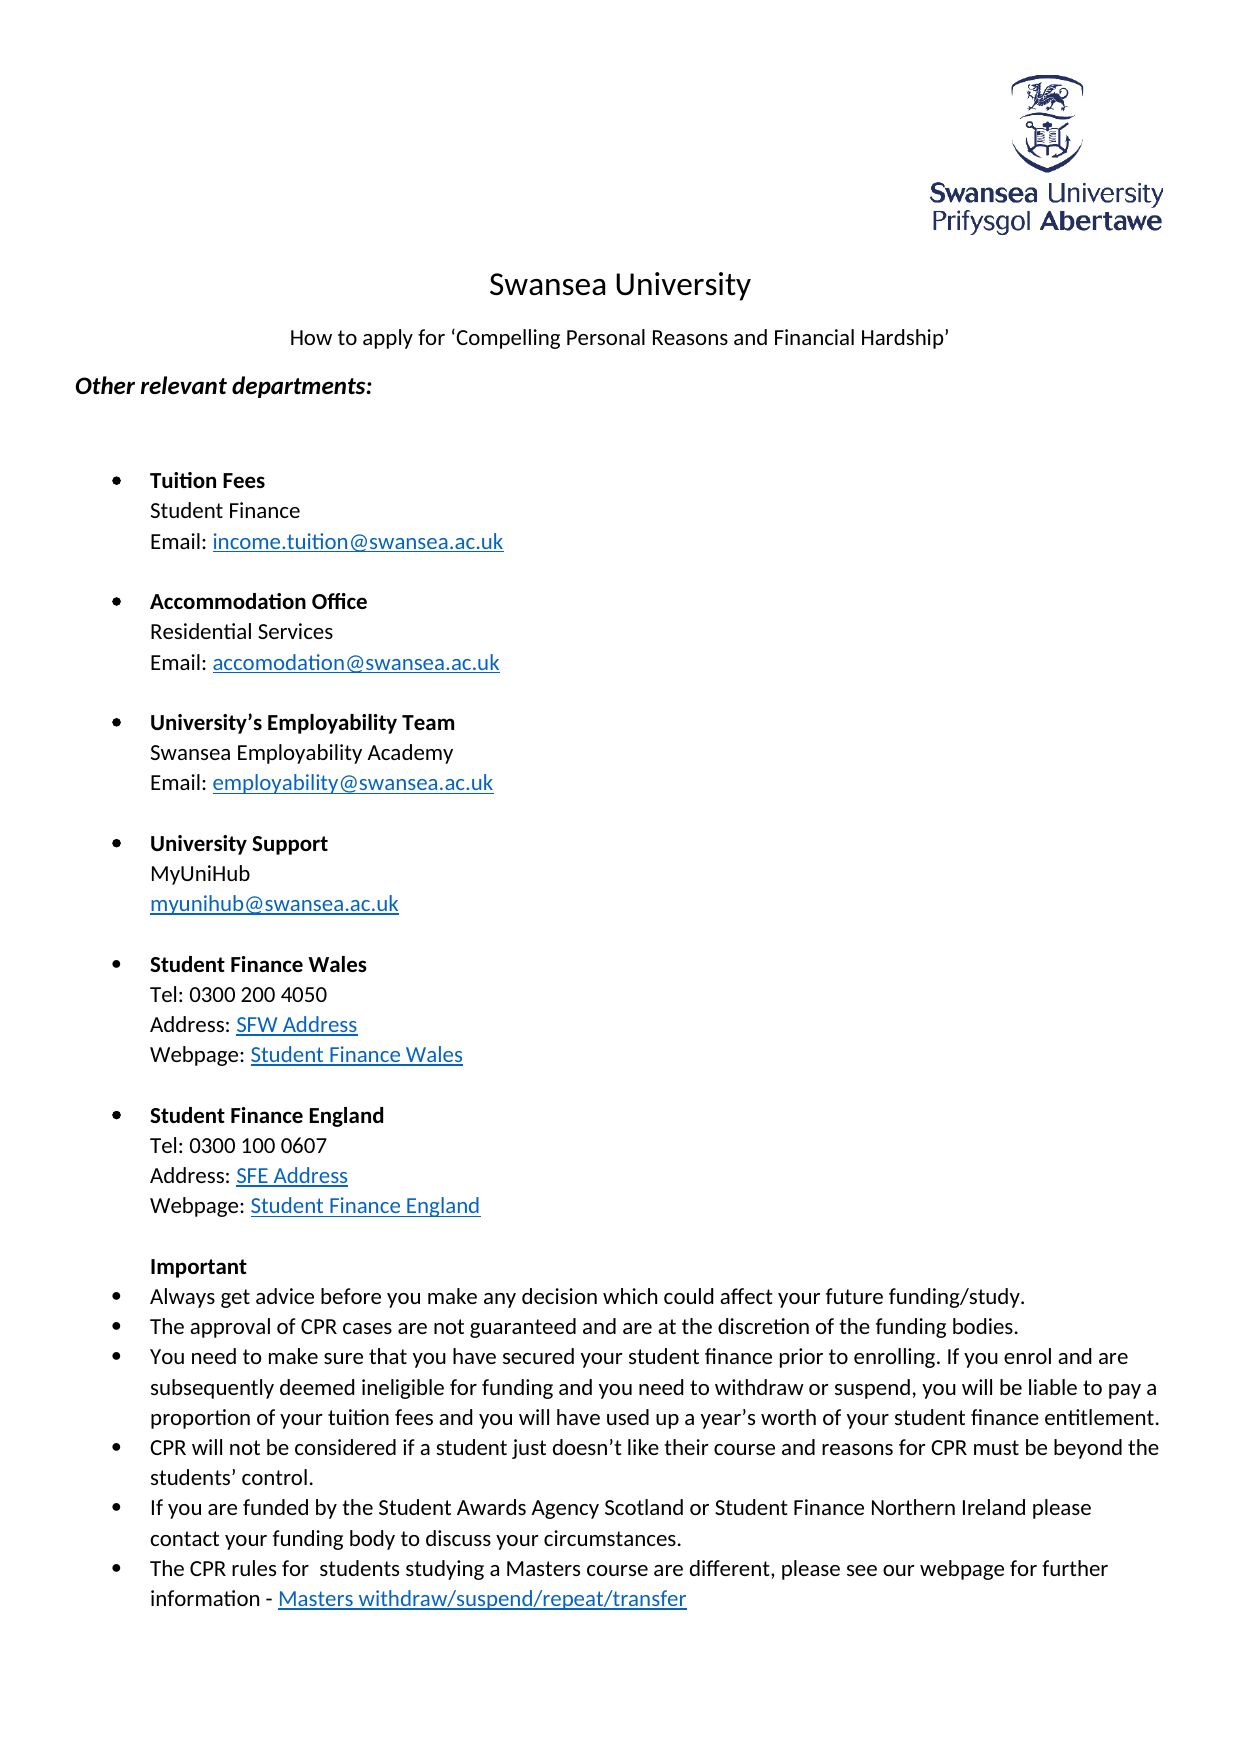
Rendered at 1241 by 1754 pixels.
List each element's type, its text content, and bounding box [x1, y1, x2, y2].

list You need to make sure that you have secured your student finance prior to enrolling. If you enrol and are subsequently deemed ineligible for funding and you need to withdraw or suspend, you will be liable to pay a proportion of your tuition fees and you will have used up a year’s worth of your student finance entitlement. [112, 1342, 1165, 1431]
list Always get advice before you make any decision which could affect your future funding/study. [112, 1282, 1165, 1310]
list Student Finance England [112, 1101, 1165, 1129]
picture [930, 75, 1163, 235]
list myunihub@swansea.ac.uk [150, 889, 1165, 917]
list Important [150, 1252, 1165, 1280]
list University Support [112, 829, 1165, 857]
list Residential Services [150, 617, 1165, 646]
list If you are funded by the Student Awards Agency Scotland or Student Finance Northern Ireland please contact your funding body to discuss your circumstances. [112, 1493, 1165, 1552]
list Email: employability@swansea.ac.uk [150, 768, 1165, 797]
list Email: income.tuition@swansea.ac.uk [150, 527, 1165, 555]
text Other relevant departments: [75, 370, 1165, 401]
list Address: SFE Address [150, 1161, 1165, 1189]
list Email: accomodation@swansea.ac.uk [150, 648, 1165, 676]
text Swansea University [75, 262, 1165, 303]
text How to apply for ‘Compelling Personal Reasons and Financial Hardship’ [75, 323, 1165, 351]
list The CPR rules for students studying a Masters course are different, please see our webpage for further information - Masters withdraw/suspend/repeat/transfer [112, 1554, 1165, 1612]
list Tuition Fees [112, 466, 1165, 494]
list Address: SFW Address [150, 1010, 1165, 1038]
list Tel: 0300 100 0607 [150, 1131, 1165, 1159]
list Accommodation Office [112, 587, 1165, 615]
list Tel: 0300 200 4050 [150, 980, 1165, 1008]
list MyUniHub [150, 859, 1165, 887]
list Student Finance [150, 497, 1165, 525]
list Webpage: Student Finance Wales [150, 1040, 1165, 1068]
list CPR will not be considered if a student just doesn’t like their course and reasons for CPR must be beyond the students’ control. [112, 1433, 1165, 1491]
list Webpage: Student Finance England [150, 1191, 1165, 1219]
list Student Finance Wales [112, 950, 1165, 978]
list University’s Employability Team [112, 708, 1165, 736]
list The approval of CPR cases are not guaranteed and are at the discretion of the funding bodies. [112, 1312, 1165, 1340]
list Swansea Employability Academy [150, 738, 1165, 766]
